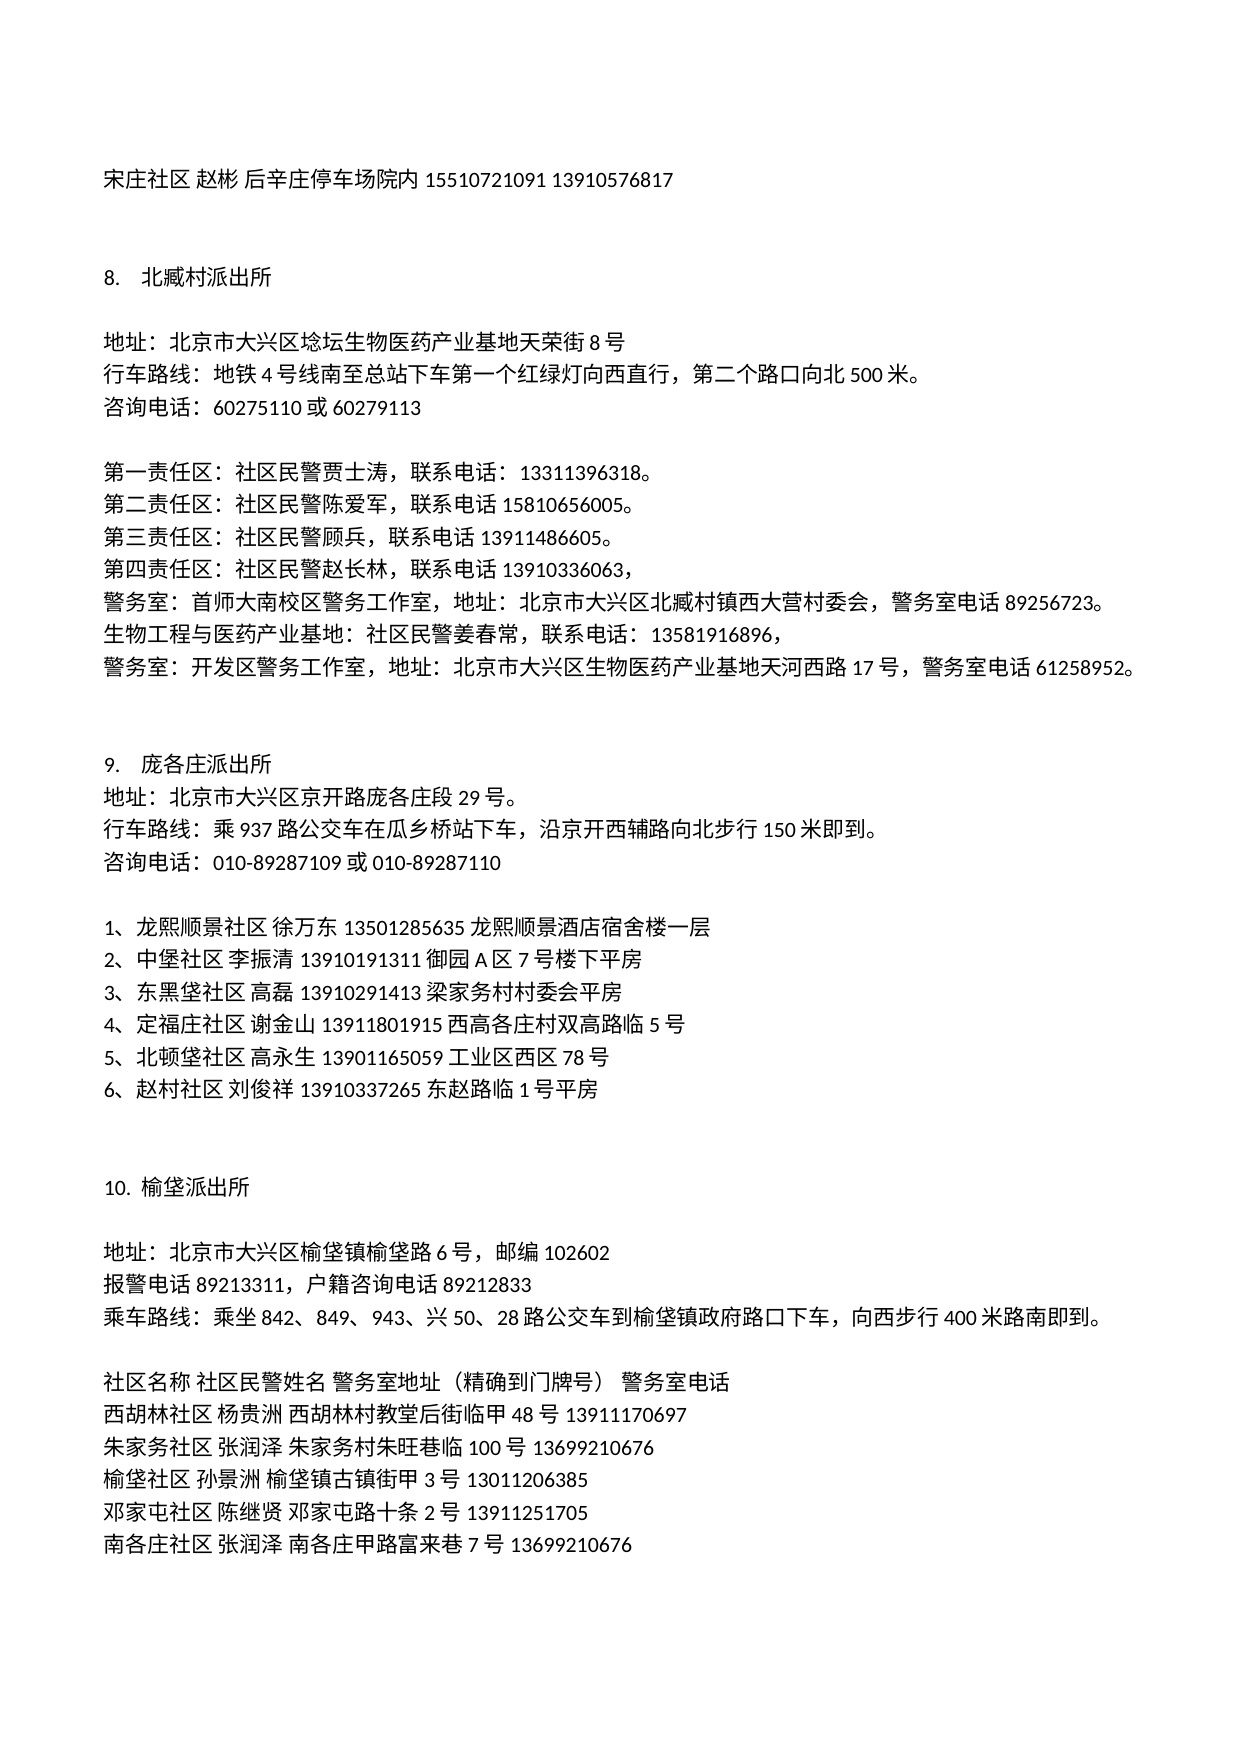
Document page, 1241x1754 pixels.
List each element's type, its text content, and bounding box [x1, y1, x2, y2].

text 1、龙熙顺景社区 徐万东 13501285635 龙熙顺景酒店宿舍楼一层 2、中堡社区 李振清 13910191311 御园A区7号楼下平房 3、东黑垡社区 高磊 13910291413 梁家务村村委会平房 4、定福庄社区 谢金山13911801915 西高各庄村双高路临5号 5、北顿垡社区 高永生 13901165059 工业区西区78号 6、赵村社区 刘俊祥 13910337265 东赵路临1号平房 [103, 909, 1152, 1104]
list 庞各庄派出所 [103, 747, 1152, 779]
text 行车路线：地铁4号线南至总站下车第一个红绿灯向西直行，第二个路口向北500米。 [103, 357, 1152, 389]
text 地址：北京市大兴区榆垡镇榆垡路6号，邮编102602 [103, 1234, 1152, 1267]
text 地址：北京市大兴区京开路庞各庄段29号。 [103, 779, 1152, 812]
text 报警电话 89213311，户籍咨询电话 89212833 乘车路线：乘坐842、849、943、兴50、28路公交车到榆垡镇政府路口下车，向西步行400米路南即到。 [103, 1267, 1152, 1332]
text 咨询电话：60275110或60279113 [103, 389, 1152, 422]
list 北臧村派出所 [103, 259, 1152, 292]
text 咨询电话：010-89287109或010-89287110 [103, 844, 1152, 877]
text 地址：北京市大兴区埝坛生物医药产业基地天荣街8号 [103, 324, 1152, 357]
text 社区名称 社区民警姓名 警务室地址（精确到门牌号） 警务室电话 西胡林社区 杨贵洲 西胡林村教堂后街临甲48号 13911170697 朱家务社区 张润泽 朱家务村朱旺巷临100号 13699210676 榆垡社区 孙景洲 榆垡镇古镇街甲3号 13011206385 邓家屯社区 陈继贤 邓家屯路十条2号 13911251705 南各庄社区 张润泽 南各庄甲路富来巷7号 13699210676 [103, 1332, 1152, 1559]
text 第一责任区：社区民警贾士涛，联系电话：13311396318。 第二责任区：社区民警陈爱军，联系电话15810656005。 第三责任区：社区民警顾兵，联系电话13911486605。 第四责任区：社区民警赵长林，联系电话13910336063， 警务室：首师大南校区警务工作室，地址：北京市大兴区北臧村镇西大营村委会，警务室电话89256723。 生物工程与医药产业基地：社区民警姜春常，联系电话：13581916896， 警务室：开发区警务工作室，地址：北京市大兴区生物医药产业基地天河西路17号，警务室电话61258952。 [103, 454, 1152, 714]
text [103, 162, 1152, 194]
list 榆垡派出所 [103, 1169, 1152, 1202]
text 行车路线：乘937路公交车在瓜乡桥站下车，沿京开西辅路向北步行150米即到。 [103, 812, 1152, 844]
